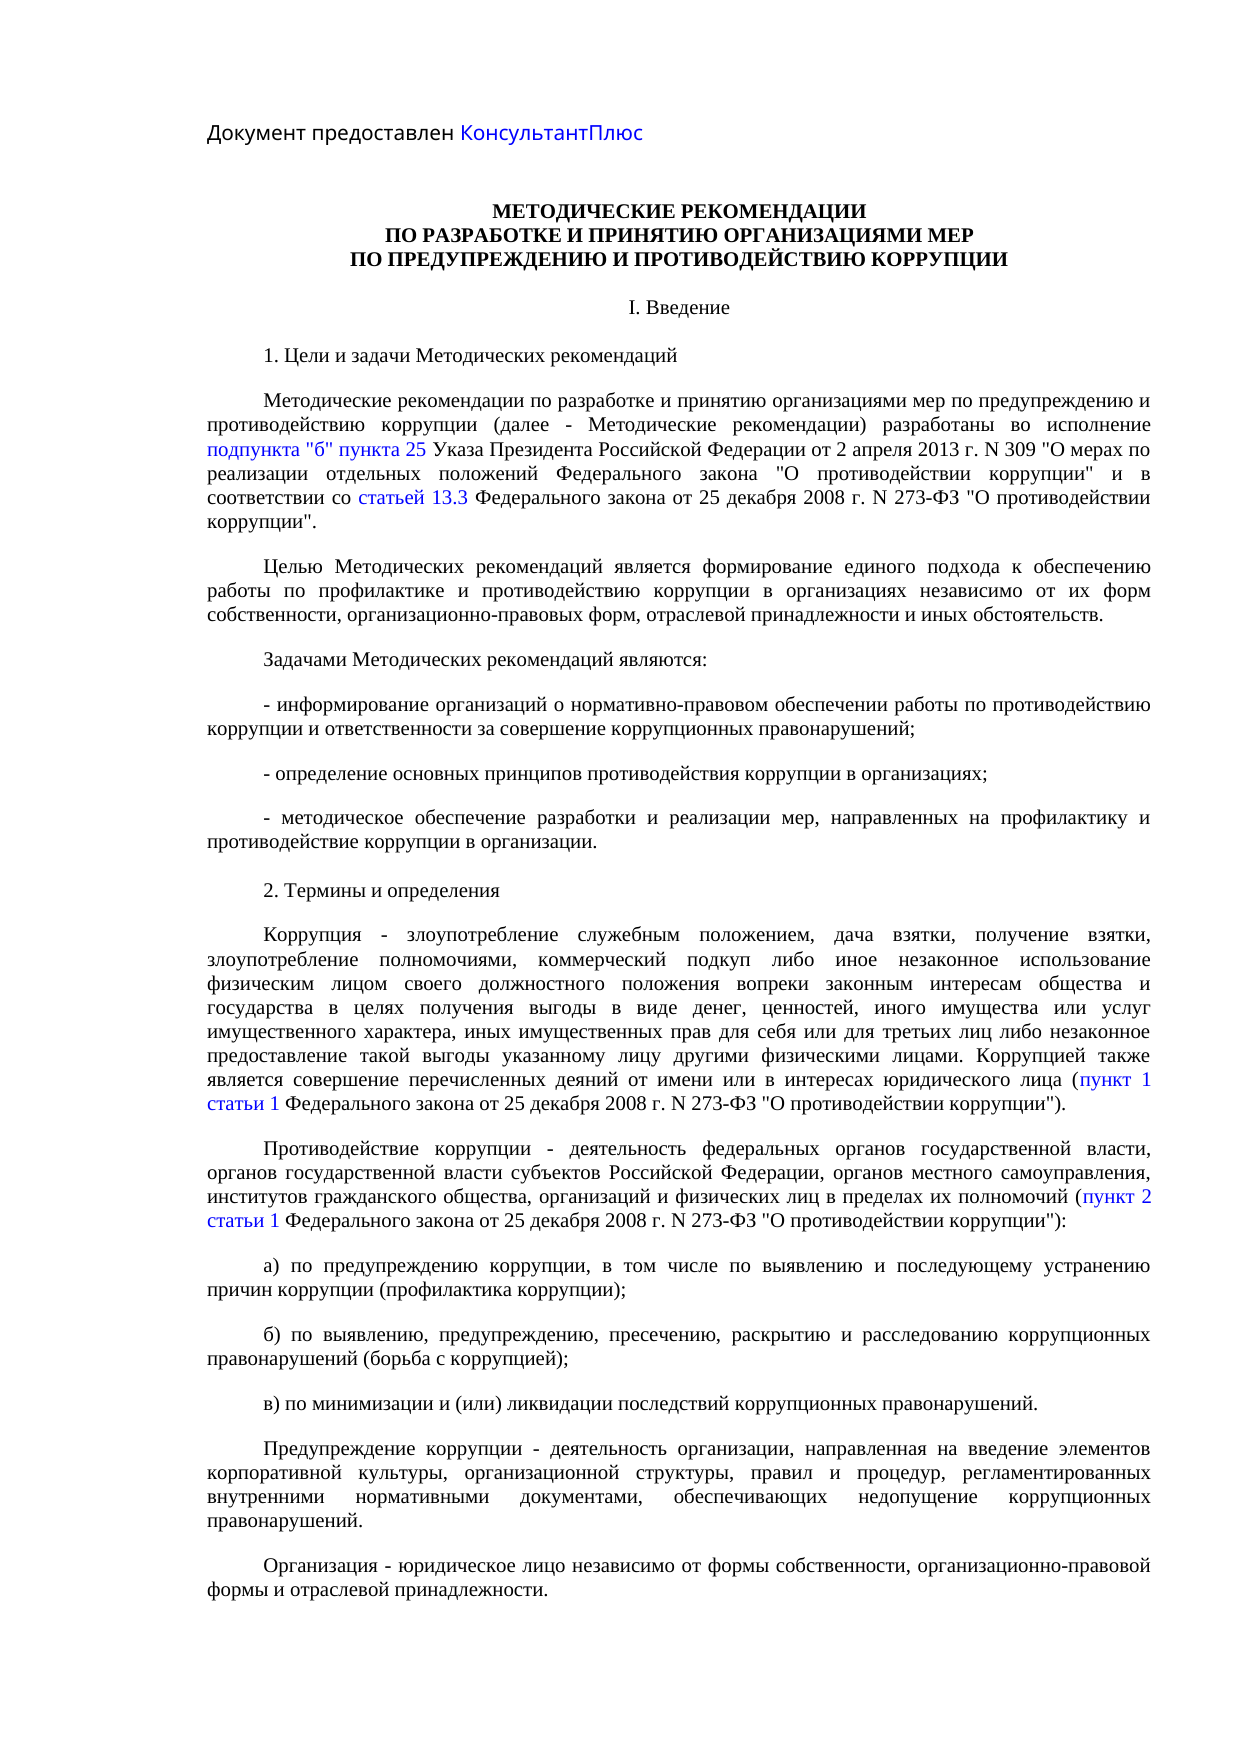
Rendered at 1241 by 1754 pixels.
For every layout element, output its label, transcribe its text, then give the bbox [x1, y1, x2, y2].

text 1. Цели и задачи Методических рекомендаций [207, 343, 1152, 367]
title ПО ПРЕДУПРЕЖДЕНИЮ И ПРОТИВОДЕЙСТВИЮ КОРРУПЦИИ [207, 247, 1152, 271]
text Организация - юридическое лицо независимо от формы собственности, организационно-правовой формы и отраслевой принадлежности. [207, 1553, 1152, 1601]
text Коррупция - злоупотребление служебным положением, дача взятки, получение взятки, злоупотребление полномочиями, коммерческий подкуп либо иное незаконное использование физическим лицом своего должностного положения вопреки законным интересам общества и государства в целях получения выгоды в виде денег, ценностей, иного имущества или услуг имущественного характера, иных имущественных прав для себя или для третьих лиц либо незаконное предоставление такой выгоды указанному лицу другими физическими лицами. Коррупцией также является совершение перечисленных деяний от имени или в интересах юридического лица (пункт 1 статьи 1 Федерального закона от 25 декабря 2008 г. N 273-ФЗ "О противодействии коррупции"). [207, 922, 1152, 1115]
text б) по выявлению, предупреждению, пресечению, раскрытию и расследованию коррупционных правонарушений (борьба с коррупцией); [207, 1322, 1152, 1370]
text Задачами Методических рекомендаций являются: [207, 647, 1152, 671]
text - определение основных принципов противодействия коррупции в организациях; [207, 760, 1152, 784]
title МЕТОДИЧЕСКИЕ РЕКОМЕНДАЦИИ [207, 199, 1152, 223]
text а) по предупреждению коррупции, в том числе по выявлению и последующему устранению причин коррупции (профилактика коррупции); [207, 1253, 1152, 1301]
text Противодействие коррупции - деятельность федеральных органов государственной власти, органов государственной власти субъектов Российской Федерации, органов местного самоуправления, институтов гражданского общества, организаций и физических лиц в пределах их полномочий (пункт 2 статьи 1 Федерального закона от 25 декабря 2008 г. N 273-ФЗ "О противодействии коррупции"): [207, 1136, 1152, 1232]
text 2. Термины и определения [207, 877, 1152, 902]
text I. Введение [207, 295, 1152, 319]
text в) по минимизации и (или) ликвидации последствий коррупционных правонарушений. [207, 1391, 1152, 1415]
title ПО РАЗРАБОТКЕ И ПРИНЯТИЮ ОРГАНИЗАЦИЯМИ МЕР [207, 223, 1152, 247]
text Методические рекомендации по разработке и принятию организациями мер по предупреждению и противодействию коррупции (далее - Методические рекомендации) разработаны во исполнение подпункта "б" пункта 25 Указа Президента Российской Федерации от 2 апреля 2013 г. N 309 "О мерах по реализации отдельных положений Федерального закона "О противодействии коррупции" и в соответствии со статьей 13.3 Федерального закона от 25 декабря 2008 г. N 273-ФЗ "О противодействии коррупции". [207, 388, 1152, 533]
text - информирование организаций о нормативно-правовом обеспечении работы по противодействию коррупции и ответственности за совершение коррупционных правонарушений; [207, 691, 1152, 739]
text - методическое обеспечение разработки и реализации мер, направленных на профилактику и противодействие коррупции в организации. [207, 805, 1152, 853]
text Целью Методических рекомендаций является формирование единого подхода к обеспечению работы по профилактике и противодействию коррупции в организациях независимо от их форм собственности, организационно-правовых форм, отраслевой принадлежности и иных обстоятельств. [207, 553, 1152, 626]
text Предупреждение коррупции - деятельность организации, направленная на введение элементов корпоративной культуры, организационной структуры, правил и процедур, регламентированных внутренними нормативными документами, обеспечивающих недопущение коррупционных правонарушений. [207, 1436, 1152, 1532]
title Документ предоставлен КонсультантПлюс [207, 118, 1152, 175]
